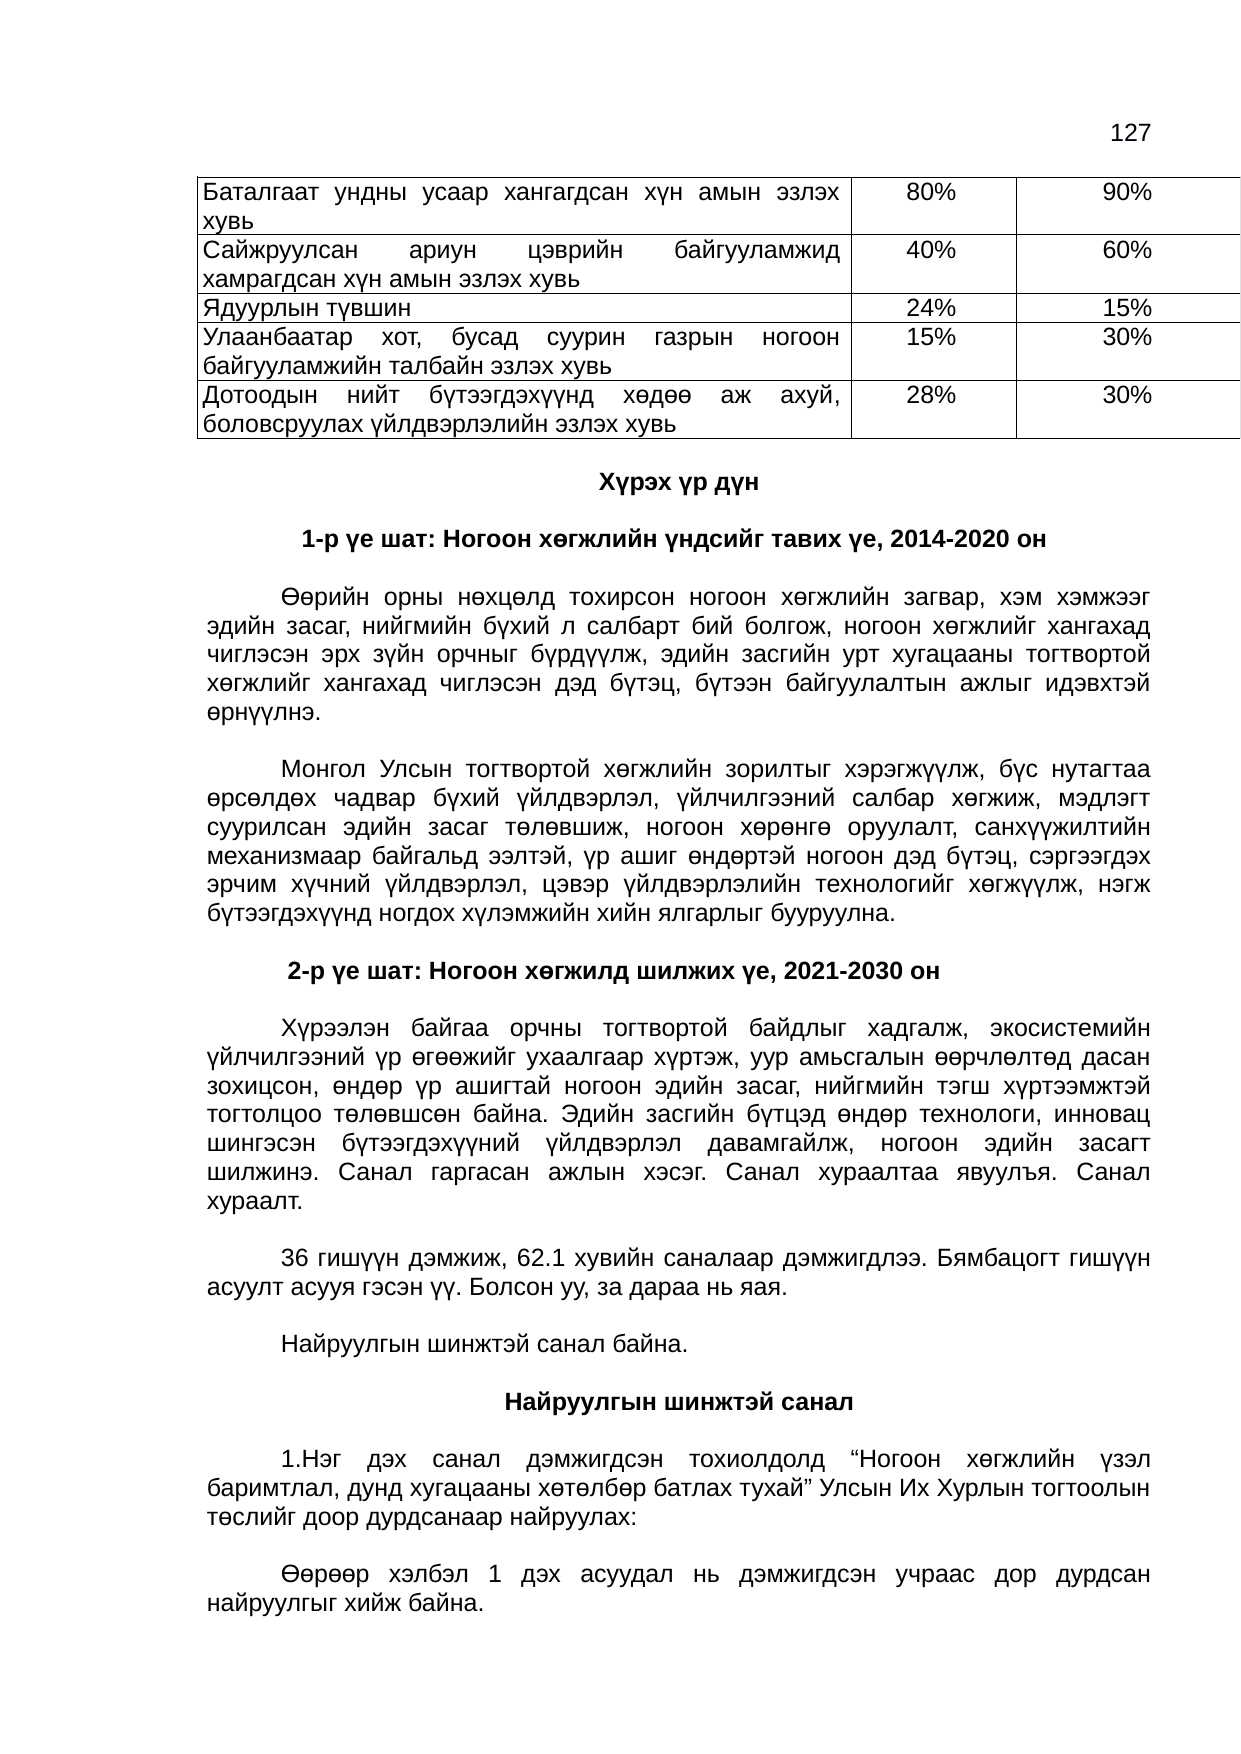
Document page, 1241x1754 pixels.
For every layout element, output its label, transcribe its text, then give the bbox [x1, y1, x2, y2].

text 2-р үе шат: Ногоон хөгжилд шилжих үе, 2021-2030 он [207, 956, 1152, 984]
table_cell 28% [852, 381, 1016, 438]
text Өөрөөр хэлбэл 1 дэх асуудал нь дэмжигдсэн учраас дор дурдсан найруулгыг хийж байна. [207, 1559, 1152, 1617]
text 1.Нэг дэх санал дэмжигдсэн тохиолдолд “Ногоон хөгжлийн үзэл баримтлал, дунд хугацааны хөтөлбөр батлах тухай” Улсын Их Хурлын тогтоолын төслийг доор дурдсанаар найруулах: [207, 1444, 1152, 1531]
table_cell 15% [1017, 294, 1240, 322]
table_cell 24% [852, 294, 1016, 322]
table_cell Улаанбаатар хот, бусад суурин газрын ногоон байгууламжийн талбайн эзлэх хувь [198, 323, 851, 380]
table_cell Дотоодын нийт бүтээгдэхүүнд хөдөө аж ахуй, боловсруулах үйлдвэрлэлийн эзлэх хувь [198, 381, 851, 438]
table_cell 90% [1017, 178, 1240, 234]
text Найруулгын шинжтэй санал [207, 1387, 1152, 1416]
text Өөрийн орны нөхцөлд тохирсон ногоон хөгжлийн загвар, хэм хэмжээг эдийн засаг, нийгмийн бүхий л салбарт бий болгож, ногоон хөгжлийг хангахад чиглэсэн эрх зүйн орчныг бүрдүүлж, эдийн засгийн урт хугацааны тогтвортой хөгжлийг хангахад чиглэсэн дэд бүтэц, бүтээн байгуулалтын ажлыг идэвхтэй өрнүүлнэ. [207, 582, 1152, 726]
text Хүрэх үр дүн [207, 467, 1152, 496]
text Монгол Улсын тогтвортой хөгжлийн зорилтыг хэрэгжүүлж, бүс нутагтаа өрсөлдөх чадвар бүхий үйлдвэрлэл, үйлчилгээний салбар хөгжиж, мэдлэгт суурилсан эдийн засаг төлөвшиж, ногоон хөрөнгө оруулалт, санхүүжилтийн механизмаар байгальд ээлтэй, үр ашиг өндөртэй ногоон дэд бүтэц, сэргээгдэх эрчим хүчний үйлдвэрлэл, цэвэр үйлдвэрлэлийн технологийг хөгжүүлж, нэгж бүтээгдэхүүнд ногдох хүлэмжийн хийн ялгарлыг бууруулна. [207, 754, 1152, 927]
text 1-р үе шат: Ногоон хөгжлийн үндсийг тавих үе, 2014-2020 он [207, 524, 1152, 553]
text 36 гишүүн дэмжиж, 62.1 хувийн саналаар дэмжигдлээ. Бямбацогт гишүүн асуулт асууя гэсэн үү. Болсон уу, за дараа нь яая. [207, 1243, 1152, 1301]
table_cell 60% [1017, 235, 1240, 292]
table_cell Сайжруулсан ариун цэврийн байгууламжид хамрагдсан хүн амын эзлэх хувь [198, 235, 851, 292]
text Хүрээлэн байгаа орчны тогтвортой байдлыг хадгалж, экосистемийн үйлчилгээний үр өгөөжийг ухаалгаар хүртэж, уур амьсгалын өөрчлөлтөд дасан зохицсон, өндөр үр ашигтай ногоон эдийн засаг, нийгмийн тэгш хүртээмжтэй тогтолцоо төлөвшсөн байна. Эдийн засгийн бүтцэд өндөр технологи, инновац шингэсэн бүтээгдэхүүний үйлдвэрлэл давамгайлж, ногоон эдийн засагт шилжинэ. Санал гаргасан ажлын хэсэг. Санал хураалтаа явуулъя. Санал хураалт. [207, 1013, 1152, 1214]
table_cell 30% [1017, 381, 1240, 438]
text Найруулгын шинжтэй санал байна. [207, 1329, 1152, 1358]
table_cell 15% [852, 323, 1016, 380]
table_cell 80% [852, 178, 1016, 234]
table_cell 30% [1017, 323, 1240, 380]
table_cell 40% [852, 235, 1016, 292]
table_cell Ядуурлын түвшин [198, 294, 851, 322]
table_cell Баталгаат ундны усаар хангагдсан хүн амын эзлэх хувь [198, 178, 851, 234]
